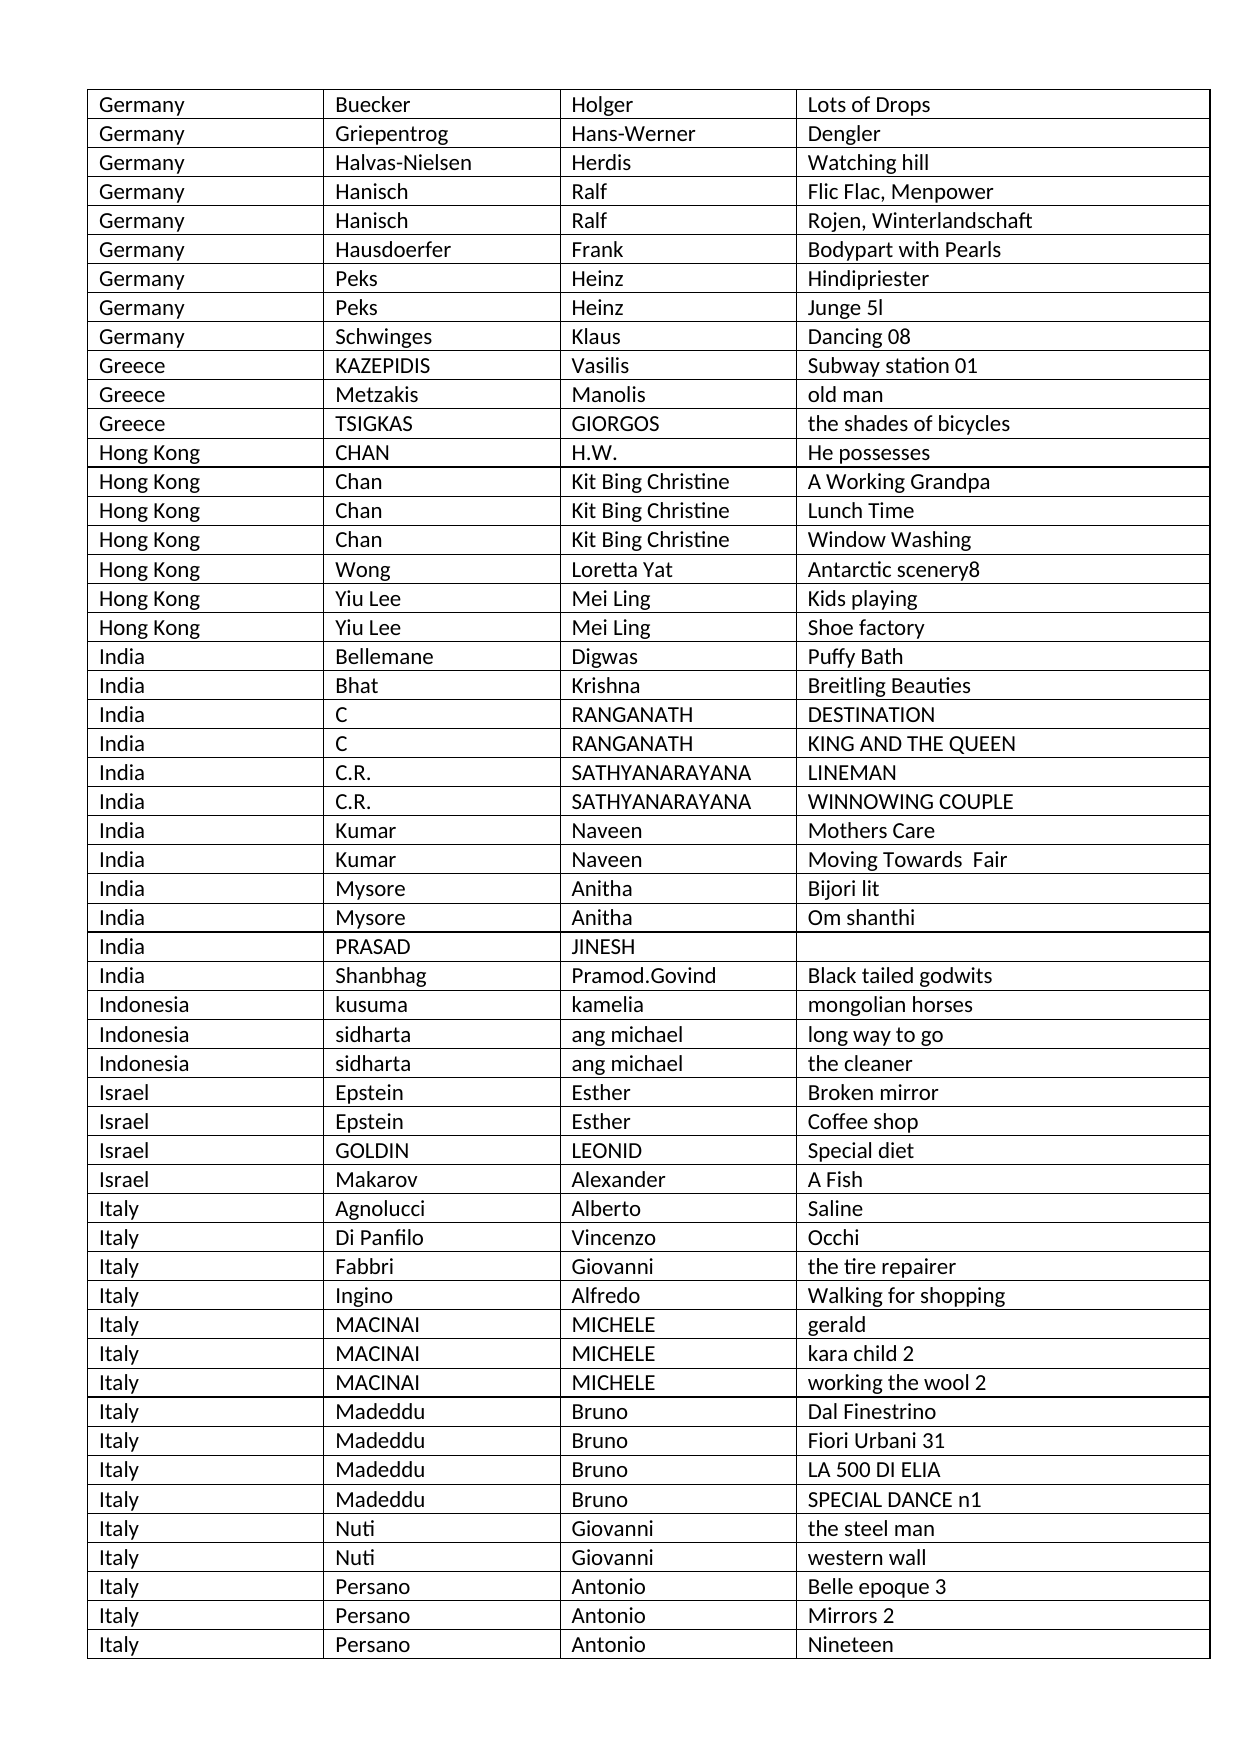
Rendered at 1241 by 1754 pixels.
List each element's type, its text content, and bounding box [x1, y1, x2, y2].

table_cell Indonesia [88, 1020, 323, 1048]
table_cell Nuti [324, 1514, 560, 1542]
table_cell Alexander [561, 1165, 796, 1193]
table_cell Yiu Lee [324, 584, 560, 612]
table_cell Klaus [561, 322, 796, 350]
table_cell Persano [324, 1601, 560, 1629]
table_cell Special diet [797, 1136, 1209, 1164]
table_cell Germany [88, 148, 323, 176]
table_cell Italy [88, 1572, 323, 1600]
table_cell western wall [797, 1543, 1209, 1571]
table_cell Italy [88, 1223, 323, 1251]
table_cell kusuma [324, 991, 560, 1019]
table_cell Germany [88, 235, 323, 263]
table_cell Hong Kong [88, 613, 323, 641]
table_cell Germany [88, 119, 323, 147]
table_cell A Fish [797, 1165, 1209, 1193]
table_cell Peks [324, 264, 560, 292]
table_cell India [88, 729, 323, 757]
table_cell Moving Towards Fair [797, 845, 1209, 873]
table_cell Italy [88, 1281, 323, 1309]
table_cell SATHYANARAYANA [561, 758, 796, 786]
table_cell Subway station 01 [797, 351, 1209, 379]
table_cell Vincenzo [561, 1223, 796, 1251]
table_cell Kumar [324, 845, 560, 873]
table_cell India [88, 874, 323, 902]
table_cell Watching hill [797, 148, 1209, 176]
table_cell RANGANATH [561, 700, 796, 728]
table_cell C [324, 729, 560, 757]
table_cell India [88, 845, 323, 873]
table_cell Black tailed godwits [797, 962, 1209, 989]
table_cell Alfredo [561, 1281, 796, 1309]
table_cell Greece [88, 380, 323, 408]
table_cell Italy [88, 1194, 323, 1222]
table_cell Makarov [324, 1165, 560, 1193]
table_cell Antonio [561, 1572, 796, 1600]
table_cell Italy [88, 1252, 323, 1280]
table_cell Nuti [324, 1543, 560, 1571]
table_cell Fabbri [324, 1252, 560, 1280]
table_cell Bijori lit [797, 874, 1209, 902]
table_cell Giovanni [561, 1252, 796, 1280]
table_cell Italy [88, 1427, 323, 1454]
table_cell MACINAI [324, 1339, 560, 1367]
table_cell India [88, 642, 323, 670]
table_cell Indonesia [88, 991, 323, 1019]
table_cell Hong Kong [88, 439, 323, 466]
table_cell Coffee shop [797, 1107, 1209, 1135]
table_cell Shanbhag [324, 962, 560, 989]
table_cell Manolis [561, 380, 796, 408]
table_cell H.W. [561, 439, 796, 466]
table_cell India [88, 816, 323, 844]
table_cell Antonio [561, 1601, 796, 1629]
table_cell the cleaner [797, 1049, 1209, 1077]
table_cell LA 500 DI ELIA [797, 1456, 1209, 1484]
table_cell Chan [324, 497, 560, 524]
table_cell Metzakis [324, 380, 560, 408]
table_cell India [88, 700, 323, 728]
table_cell Schwinges [324, 322, 560, 350]
table_cell Kit Bing Christine [561, 468, 796, 496]
table_cell Hong Kong [88, 497, 323, 524]
table_cell Kit Bing Christine [561, 497, 796, 524]
table_cell Naveen [561, 816, 796, 844]
table_cell Belle epoque 3 [797, 1572, 1209, 1600]
table_cell Madeddu [324, 1456, 560, 1484]
table_cell sidharta [324, 1049, 560, 1077]
table_cell Bruno [561, 1456, 796, 1484]
table_cell kamelia [561, 991, 796, 1019]
table_cell Frank [561, 235, 796, 263]
table_cell A Working Grandpa [797, 468, 1209, 496]
table_cell WINNOWING COUPLE [797, 787, 1209, 815]
table_cell Shoe factory [797, 613, 1209, 641]
table_cell India [88, 933, 323, 961]
table_cell Di Panfilo [324, 1223, 560, 1251]
table_cell ang michael [561, 1049, 796, 1077]
table_cell India [88, 758, 323, 786]
table_cell GOLDIN [324, 1136, 560, 1164]
table_cell Nineteen [797, 1630, 1209, 1658]
table_cell Dengler [797, 119, 1209, 147]
table_cell Mei Ling [561, 613, 796, 641]
table_cell Puffy Bath [797, 642, 1209, 670]
table_cell the shades of bicycles [797, 409, 1209, 437]
table_cell LEONID [561, 1136, 796, 1164]
table_cell Occhi [797, 1223, 1209, 1251]
table_cell Greece [88, 409, 323, 437]
table_cell Lunch Time [797, 497, 1209, 524]
table_cell PRASAD [324, 933, 560, 961]
table_cell TSIGKAS [324, 409, 560, 437]
table_cell DESTINATION [797, 700, 1209, 728]
table_cell kara child 2 [797, 1339, 1209, 1367]
table_cell Hans-Werner [561, 119, 796, 147]
table_cell Pramod.Govind [561, 962, 796, 989]
table_cell Germany [88, 206, 323, 234]
table_cell Bodypart with Pearls [797, 235, 1209, 263]
table_cell old man [797, 380, 1209, 408]
table_cell India [88, 787, 323, 815]
table_cell Hong Kong [88, 584, 323, 612]
table_cell Germany [88, 177, 323, 205]
table_cell Walking for shopping [797, 1281, 1209, 1309]
table_cell Dal Finestrino [797, 1398, 1209, 1426]
table_cell Hong Kong [88, 555, 323, 583]
table_cell Breitling Beauties [797, 671, 1209, 699]
table_cell Hanisch [324, 177, 560, 205]
table_cell Epstein [324, 1107, 560, 1135]
table_cell India [88, 671, 323, 699]
table_cell Bruno [561, 1398, 796, 1426]
table_cell Bruno [561, 1427, 796, 1454]
table_cell Mysore [324, 874, 560, 902]
table_cell Heinz [561, 293, 796, 321]
table_cell Italy [88, 1601, 323, 1629]
table_cell Junge 5l [797, 293, 1209, 321]
table_cell long way to go [797, 1020, 1209, 1048]
table_cell Hanisch [324, 206, 560, 234]
table_cell [797, 933, 1209, 961]
table_cell Rojen, Winterlandschaft [797, 206, 1209, 234]
table_cell SATHYANARAYANA [561, 787, 796, 815]
table_cell Chan [324, 526, 560, 554]
table_cell Persano [324, 1630, 560, 1658]
table_cell Anitha [561, 904, 796, 931]
table_cell Epstein [324, 1078, 560, 1106]
table_cell Window Washing [797, 526, 1209, 554]
table_cell working the wool 2 [797, 1369, 1209, 1396]
table_cell Germany [88, 293, 323, 321]
table_cell Hong Kong [88, 468, 323, 496]
table_cell CHAN [324, 439, 560, 466]
table_cell Antarctic scenery8 [797, 555, 1209, 583]
table_cell Om shanthi [797, 904, 1209, 931]
table_cell Broken mirror [797, 1078, 1209, 1106]
table_cell Giovanni [561, 1514, 796, 1542]
table_cell Flic Flac, Menpower [797, 177, 1209, 205]
table_cell ang michael [561, 1020, 796, 1048]
table_cell RANGANATH [561, 729, 796, 757]
table_cell SPECIAL DANCE n1 [797, 1485, 1209, 1513]
table_cell Wong [324, 555, 560, 583]
table_cell Madeddu [324, 1398, 560, 1426]
table_cell Dancing 08 [797, 322, 1209, 350]
table_cell MACINAI [324, 1310, 560, 1338]
table_cell Holger [561, 90, 796, 118]
table_cell MACINAI [324, 1369, 560, 1396]
table_cell Italy [88, 1456, 323, 1484]
table_cell JINESH [561, 933, 796, 961]
table_cell Indonesia [88, 1049, 323, 1077]
table_cell Israel [88, 1078, 323, 1106]
table_cell India [88, 904, 323, 931]
table_cell Germany [88, 322, 323, 350]
table_cell Mothers Care [797, 816, 1209, 844]
table_cell Esther [561, 1078, 796, 1106]
table_cell Bhat [324, 671, 560, 699]
table_cell Hong Kong [88, 526, 323, 554]
table_cell sidharta [324, 1020, 560, 1048]
table_cell Ralf [561, 206, 796, 234]
table_cell Vasilis [561, 351, 796, 379]
table_cell Hausdoerfer [324, 235, 560, 263]
table_cell Naveen [561, 845, 796, 873]
table_cell Israel [88, 1165, 323, 1193]
table_cell mongolian horses [797, 991, 1209, 1019]
table_cell Greece [88, 351, 323, 379]
table_cell Griepentrog [324, 119, 560, 147]
table_cell Kumar [324, 816, 560, 844]
table_cell Yiu Lee [324, 613, 560, 641]
table_cell Italy [88, 1514, 323, 1542]
table_cell Bruno [561, 1485, 796, 1513]
table_cell Buecker [324, 90, 560, 118]
table_cell Italy [88, 1485, 323, 1513]
table_cell Madeddu [324, 1427, 560, 1454]
table_cell Mei Ling [561, 584, 796, 612]
table_cell C [324, 700, 560, 728]
table_cell Peks [324, 293, 560, 321]
table_cell MICHELE [561, 1339, 796, 1367]
table_cell Italy [88, 1369, 323, 1396]
table_cell Lots of Drops [797, 90, 1209, 118]
table_cell KING AND THE QUEEN [797, 729, 1209, 757]
table_cell Kids playing [797, 584, 1209, 612]
table_cell Kit Bing Christine [561, 526, 796, 554]
table_cell Antonio [561, 1630, 796, 1658]
table_cell Chan [324, 468, 560, 496]
table_cell Madeddu [324, 1485, 560, 1513]
table_cell Italy [88, 1310, 323, 1338]
table_cell Alberto [561, 1194, 796, 1222]
table_cell India [88, 962, 323, 989]
table_cell Ralf [561, 177, 796, 205]
table_cell Italy [88, 1398, 323, 1426]
table_cell Germany [88, 264, 323, 292]
table_cell He possesses [797, 439, 1209, 466]
table_cell Mirrors 2 [797, 1601, 1209, 1629]
table_cell Bellemane [324, 642, 560, 670]
table_cell Loretta Yat [561, 555, 796, 583]
table_cell Saline [797, 1194, 1209, 1222]
table_cell Ingino [324, 1281, 560, 1309]
table_cell LINEMAN [797, 758, 1209, 786]
table_cell the tire repairer [797, 1252, 1209, 1280]
table_cell Heinz [561, 264, 796, 292]
table_cell Persano [324, 1572, 560, 1600]
table_cell Israel [88, 1107, 323, 1135]
table_cell Italy [88, 1543, 323, 1571]
table_cell KAZEPIDIS [324, 351, 560, 379]
table_cell Germany [88, 90, 323, 118]
table_cell Italy [88, 1630, 323, 1658]
table_cell C.R. [324, 758, 560, 786]
table_cell Anitha [561, 874, 796, 902]
table_cell the steel man [797, 1514, 1209, 1542]
table_cell Digwas [561, 642, 796, 670]
table_cell Krishna [561, 671, 796, 699]
table_cell Israel [88, 1136, 323, 1164]
table_cell Esther [561, 1107, 796, 1135]
table_cell GIORGOS [561, 409, 796, 437]
table_cell Hindipriester [797, 264, 1209, 292]
table_cell MICHELE [561, 1310, 796, 1338]
table_cell Mysore [324, 904, 560, 931]
table_cell Giovanni [561, 1543, 796, 1571]
table_cell gerald [797, 1310, 1209, 1338]
table_cell Fiori Urbani 31 [797, 1427, 1209, 1454]
table_cell Halvas-Nielsen [324, 148, 560, 176]
table_cell Herdis [561, 148, 796, 176]
table_cell MICHELE [561, 1369, 796, 1396]
table_cell Agnolucci [324, 1194, 560, 1222]
table_cell Italy [88, 1339, 323, 1367]
table_cell C.R. [324, 787, 560, 815]
